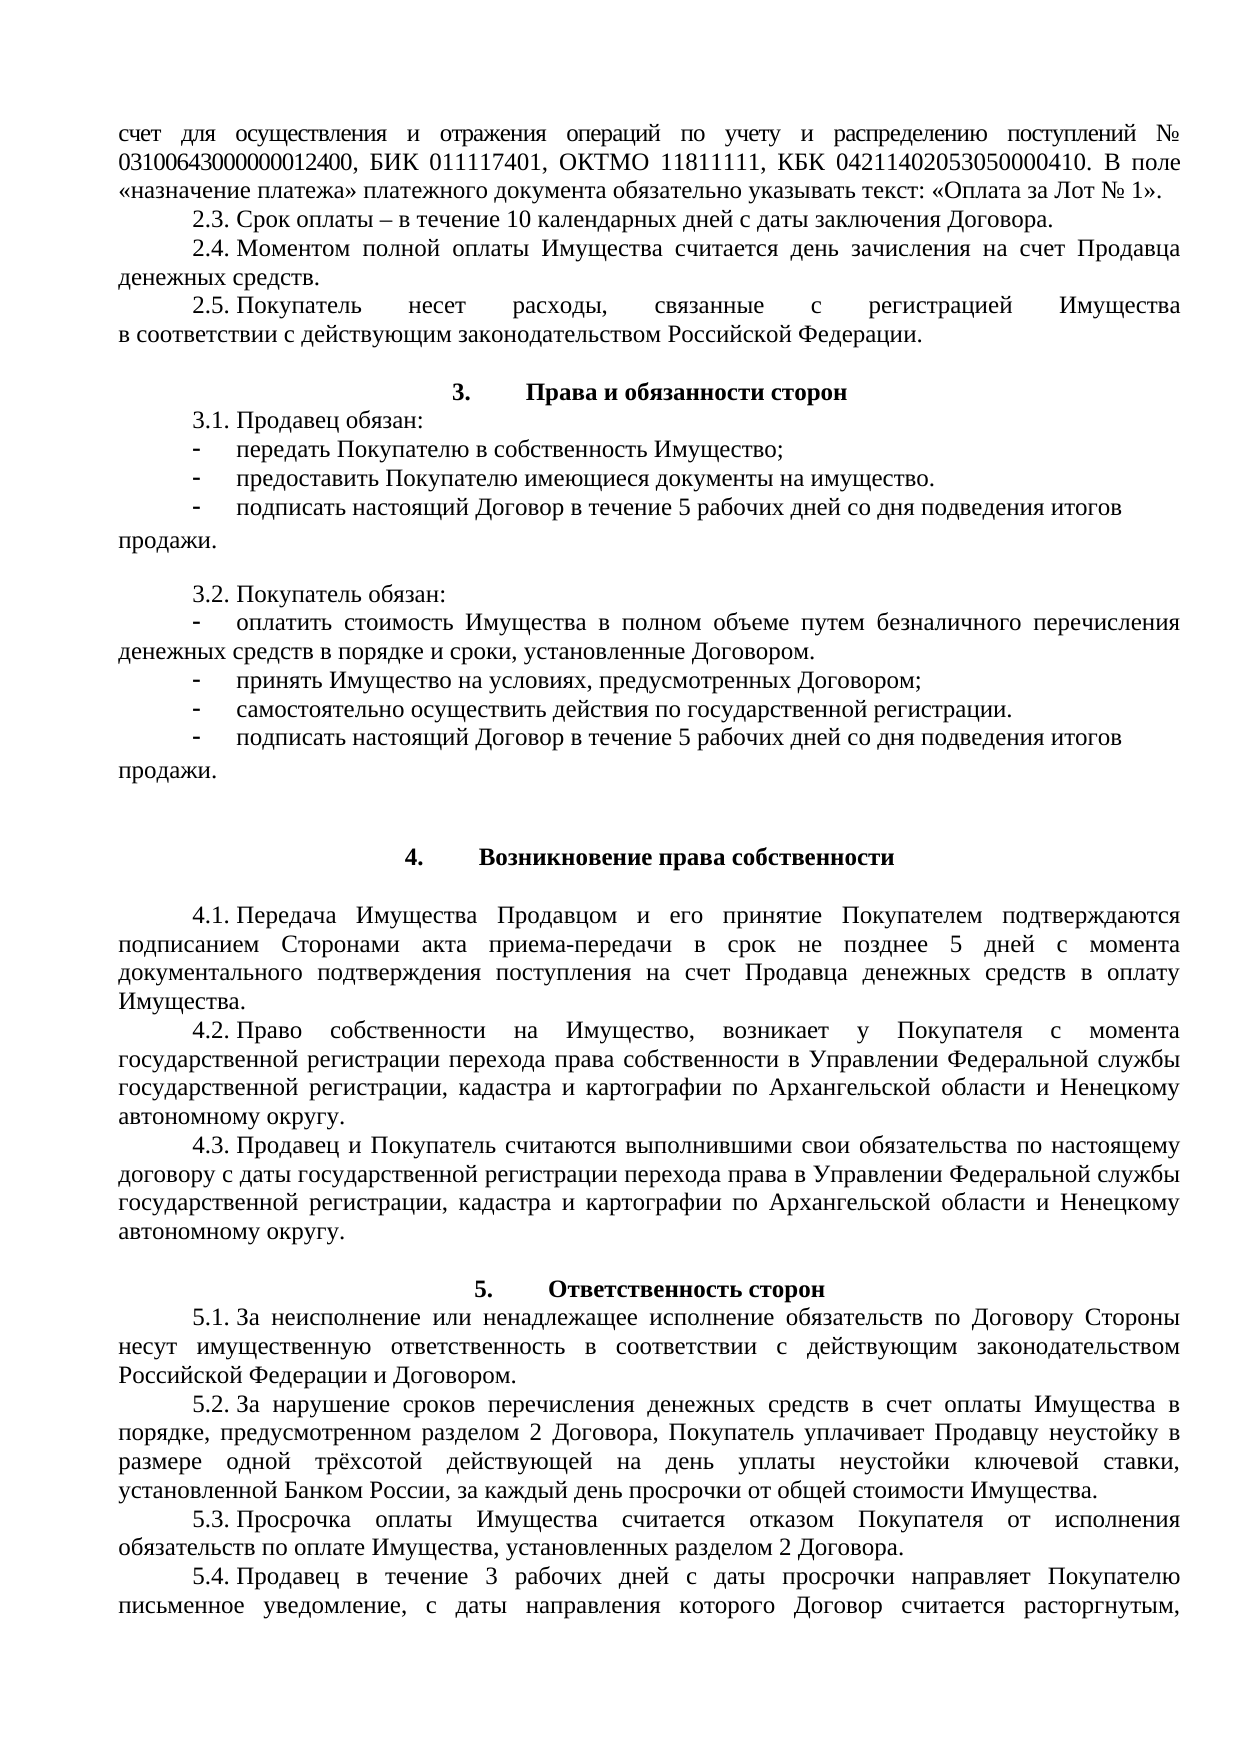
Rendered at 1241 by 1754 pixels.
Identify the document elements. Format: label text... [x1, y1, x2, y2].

list За неисполнение или ненадлежащее исполнение обязательств по Договору Стороны несут имущественную ответственность в соответствии с действующим законодательством Российской Федерации и Договором. [118, 1302, 1181, 1389]
list подписать настоящий Договор в течение 5 рабочих дней со дня подведения итогов продажи. [118, 492, 1181, 554]
list За нарушение сроков перечисления денежных средств в счет оплаты Имущества в порядке, предусмотренном разделом 2 Договора, Покупатель уплачивает Продавцу неустойку в размере одной трёхсотой действующей на день уплаты неустойки ключевой ставки, установленной Банком России, за каждый день просрочки от общей стоимости Имущества. [118, 1389, 1181, 1504]
list Просрочка оплаты Имущества считается отказом Покупателя от исполнения обязательств по оплате Имущества, установленных разделом 2 Договора. [118, 1504, 1181, 1561]
list Право собственности на Имущество, возникает у Покупателя с момента государственной регистрации перехода права собственности в Управлении Федеральной службы государственной регистрации, кадастра и картографии по Архангельской области и Ненецкому автономному округу. [118, 1015, 1181, 1130]
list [118, 1561, 1181, 1619]
list оплатить стоимость Имущества в полном объеме путем безналичного перечисления денежных средств в порядке и сроки, установленные Договором. [118, 607, 1181, 665]
list Передача Имущества Продавцом и его принятие Покупателем подтверждаются подписанием Сторонами акта приема-передачи в срок не позднее 5 дней с момента документального подтверждения поступления на счет Продавца денежных средств в оплату Имущества. [118, 900, 1181, 1015]
list самостоятельно осуществить действия по государственной регистрации. [118, 694, 1181, 722]
list Ответственность сторон [118, 1274, 1181, 1302]
list передать Покупателю в собственность Имущество; [118, 434, 1181, 463]
list Возникновение права собственности [118, 842, 1181, 871]
list Моментом полной оплаты Имущества считается день зачисления на счет Продавца денежных средств. [118, 233, 1181, 291]
list подписать настоящий Договор в течение 5 рабочих дней со дня подведения итогов продажи. [118, 722, 1181, 784]
list Срок оплаты – в течение 10 календарных дней с даты заключения Договора. [118, 204, 1181, 233]
list предоставить Покупателю имеющиеся документы на имущество. [118, 463, 1181, 492]
list Покупатель обязан: [118, 579, 1181, 607]
list принять Имущество на условиях, предусмотренных Договором; [118, 665, 1181, 694]
list Права и обязанности сторон [118, 377, 1181, 406]
text 4.3. Продавец и Покупатель считаются выполнившими свои обязательства по настоящему договору с даты государственной регистрации перехода права в Управлении Федеральной службы государственной регистрации, кадастра и картографии по Архангельской области и Ненецкому автономному округу. [118, 1130, 1181, 1245]
list Покупатель несет расходы, связанные с регистрацией Имущества в соответствии с действующим законодательством Российской Федерации. [118, 291, 1181, 348]
list Продавец обязан: [118, 406, 1181, 434]
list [118, 118, 1181, 204]
